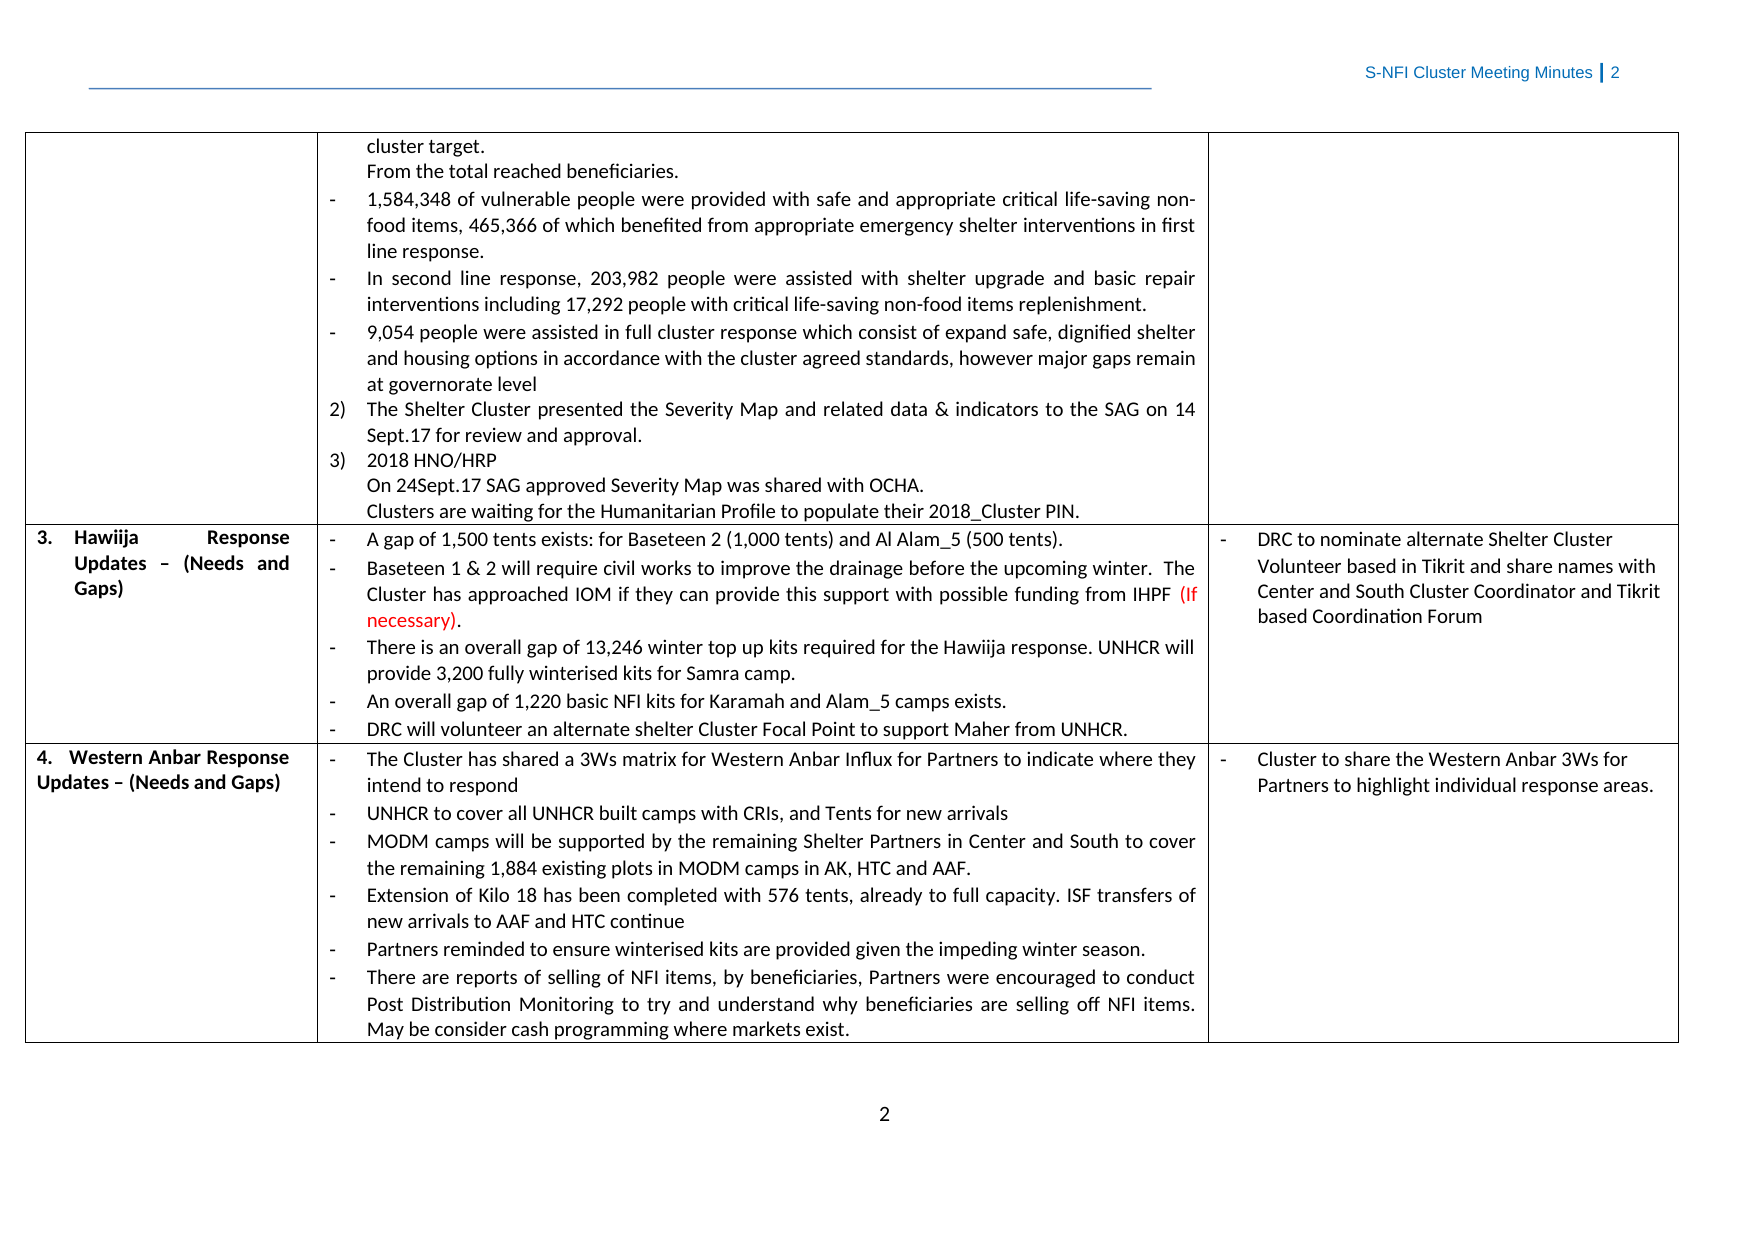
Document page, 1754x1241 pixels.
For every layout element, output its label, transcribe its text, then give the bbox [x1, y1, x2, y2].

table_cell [318, 133, 1208, 523]
table_cell The Cluster has shared a 3Ws matrix for Western Anbar Influx for Partners to indicate where they intend to respond UNHCR to cover all UNHCR built camps with CRIs, and Tents for new arrivals MODM camps will be supported by the remaining Shelter Partners in Center and South to cover the remaining 1,884 existing plots in MODM camps in AK, HTC and AAF. Extension of Kilo 18 has been completed with 576 tents, already to full capacity. ISF transfers of new arrivals to AAF and HTC continue Partners reminded to ensure winterised kits are provided given the impeding winter season. There are reports of selling of NFI items, by beneficiaries, Partners were encouraged to conduct Post Distribution Monitoring to try and understand why beneficiaries are selling off NFI items. May be consider cash programming where markets exist. [318, 744, 1208, 1042]
table_cell Cluster to share the Western Anbar 3Ws for Partners to highlight individual response areas. [1209, 744, 1678, 1042]
table_cell 4. Western Anbar Response Updates – (Needs and Gaps) [26, 744, 317, 1042]
table_cell A gap of 1,500 tents exists: for Baseteen 2 (1,000 tents) and Al Alam_5 (500 tents). Baseteen 1 & 2 will require civil works to improve the drainage before the upcoming winter. The Cluster has approached IOM if they can provide this support with possible funding from IHPF (If necessary). There is an overall gap of 13,246 winter top up kits required for the Hawiija response. UNHCR will provide 3,200 fully winterised kits for Samra camp. An overall gap of 1,220 basic NFI kits for Karamah and Alam_5 camps exists. DRC will volunteer an alternate shelter Cluster Focal Point to support Maher from UNHCR. [318, 525, 1208, 743]
table_cell Hawiija Response Updates – (Needs and Gaps) [26, 525, 317, 743]
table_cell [26, 133, 317, 523]
table_cell DRC to nominate alternate Shelter Cluster Volunteer based in Tikrit and share names with Center and South Cluster Coordinator and Tikrit based Coordination Forum [1209, 525, 1678, 743]
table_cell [1209, 133, 1678, 523]
